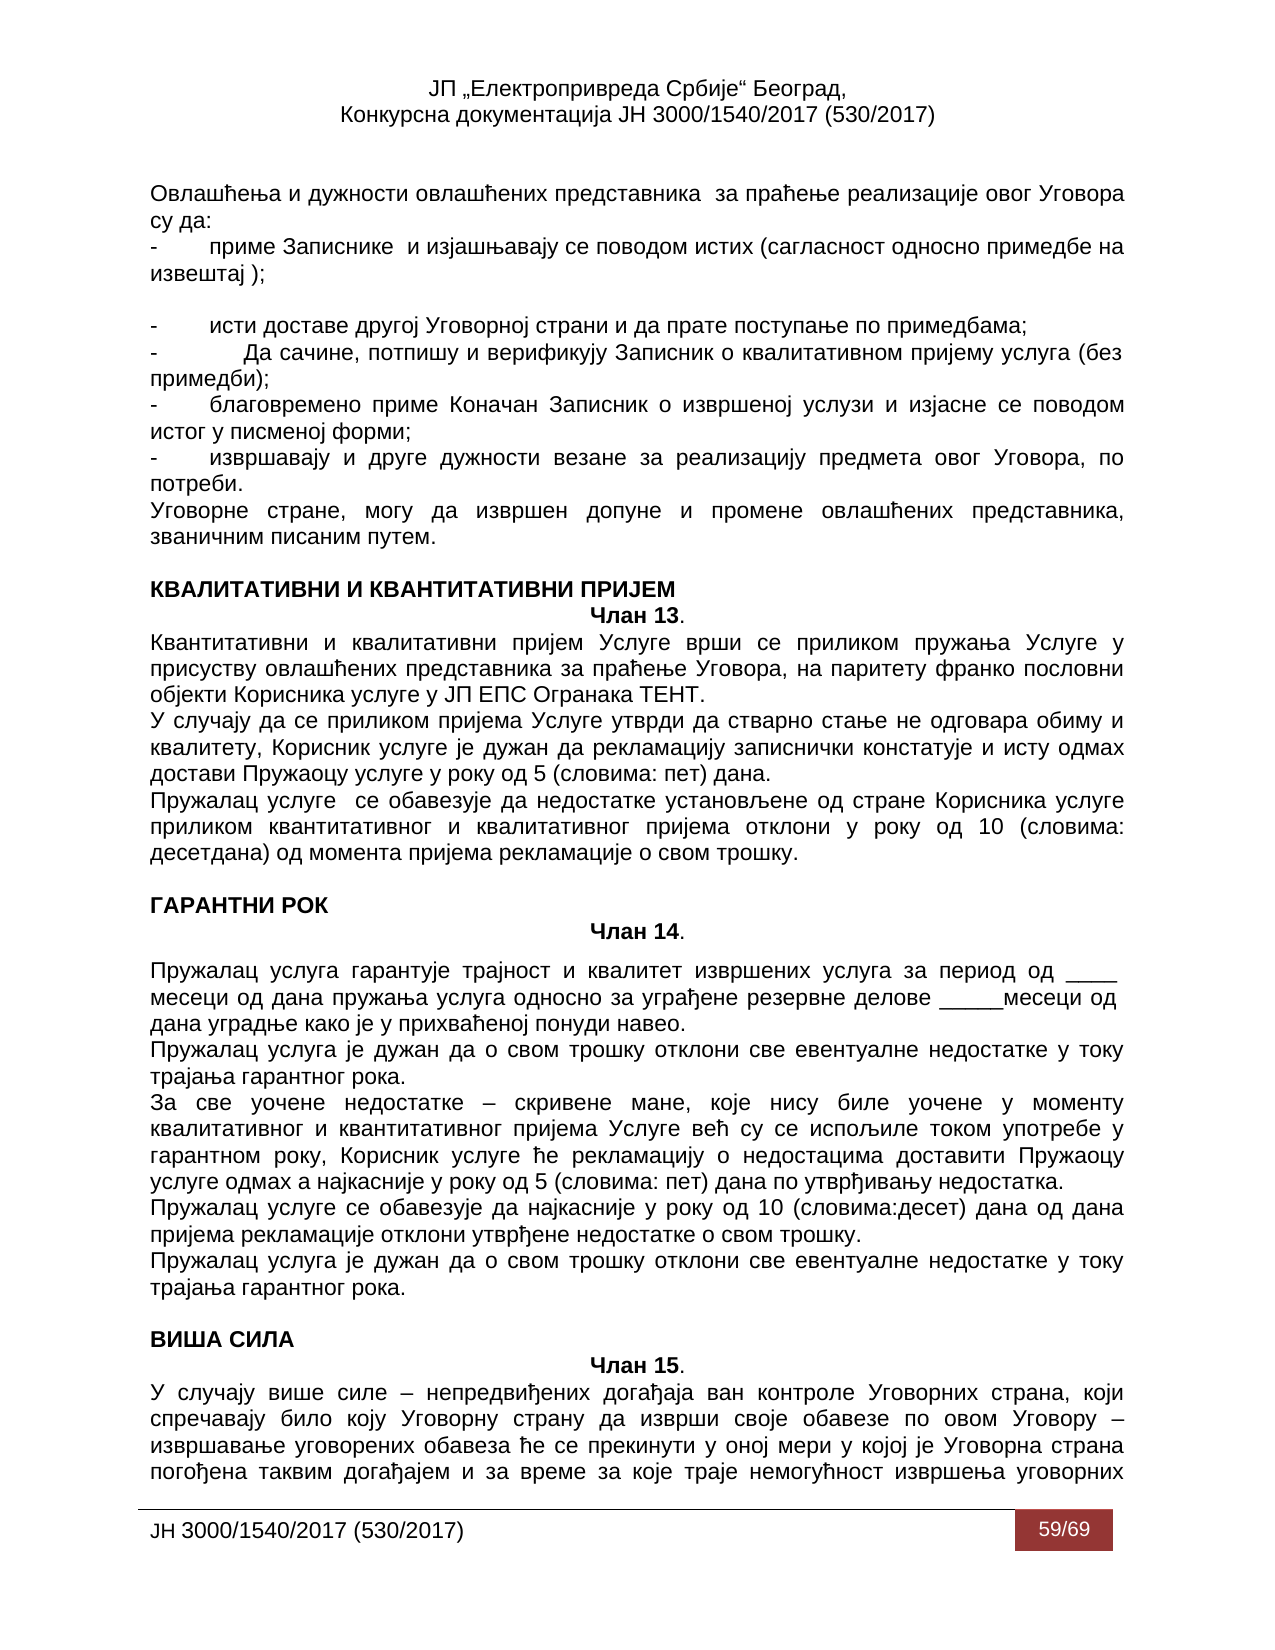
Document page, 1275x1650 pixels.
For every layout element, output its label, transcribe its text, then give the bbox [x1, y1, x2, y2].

text Пружалац услуга је дужан да о свом трошку отклони све евентуалне недостатке у току трајања гарантног рока. [150, 1036, 1125, 1089]
text Члан 15. [150, 1352, 1125, 1379]
text Пружалац услуга је дужан да о свом трошку отклони све евентуалне недостатке у току трајања гарантног рока. [150, 1247, 1125, 1300]
text Уговорне стране, могу да извршен допуне и промене овлашћених представника, званичним писаним путем. [150, 497, 1125, 549]
text ГАРАНТНИ РОК [150, 892, 1125, 918]
text Пружалац услуге се обавезује да најкасније у року од 10 (словима:десет) дана од дана пријема рекламације отклони утврђене недостатке о свом трошку. [150, 1194, 1125, 1247]
text Квантитативни и квалитативни пријем Услуге врши се приликом пружања Услуге у присуству овлашћених представника за праћење Уговора, на паритету франко пословни објекти Корисника услуге у ЈП ЕПС Огранака ТЕНТ. [150, 628, 1125, 707]
text Овлашћења и дужности овлашћених представника за праћење реализације овог Уговора су да: [150, 180, 1125, 233]
text КВАЛИТАТИВНИ И КВАНТИТАТИВНИ ПРИЈЕМ [150, 576, 1125, 602]
text - исти доставе другој Уговорној страни и да прате поступање по примедбама; [150, 312, 1125, 338]
text Члан 14. [150, 918, 1125, 945]
text За све уочене недостатке – скривене мане, које нису биле уочене у моменту квалитативног и квантитативног пријема Услуге већ су се испољиле током употребе у гарантном року, Корисник услуге ће рекламацију о недостацима доставити Пружаоцу услуге одмах а најкасније у року од 5 (словима: пет) дана по утврђивању недостатка. [150, 1089, 1125, 1194]
text Члан 13. [150, 602, 1125, 628]
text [150, 1379, 1125, 1484]
text - извршавају и друге дужности везане за реализацију предмета овог Уговора, по потреби. [150, 444, 1125, 497]
text - приме Записнике и изјашњавају се поводом истих (сагласност односно примедбе на извештај ); [150, 233, 1125, 286]
text Пружалац услуга гарантује трајност и квалитет извршених услуга за период од ____ месеци од дана пружања услуга односно за уграђене резервне делове _____месеци од дана уградње како је у прихваћеној понуди навео. [150, 957, 1118, 1036]
text - Да сачине, потпишу и верификују Записник о квалитативном пријему услуга (без примедби); [150, 338, 1125, 391]
text У случају да се приликом пријема Услуге утврди да стварно стање не одговара обиму и квалитету, Корисник услуге је дужан да рекламацију записнички констатује и исту одмах достави Пружаоцу услуге у року од 5 (словима: пет) дана. [150, 707, 1125, 787]
text Пружалац услуге се обавезује да недостатке установљене од стране Корисника услуге приликом квантитативног и квалитативног пријема отклони у року од 10 (словима: десетдана) од момента пријема рекламације о свом трошку. [150, 787, 1125, 866]
text ВИША СИЛА [150, 1326, 1125, 1352]
text - благовремено приме Коначан Записник о извршеној услузи и изјасне се поводом истог у писменој форми; [150, 391, 1125, 444]
